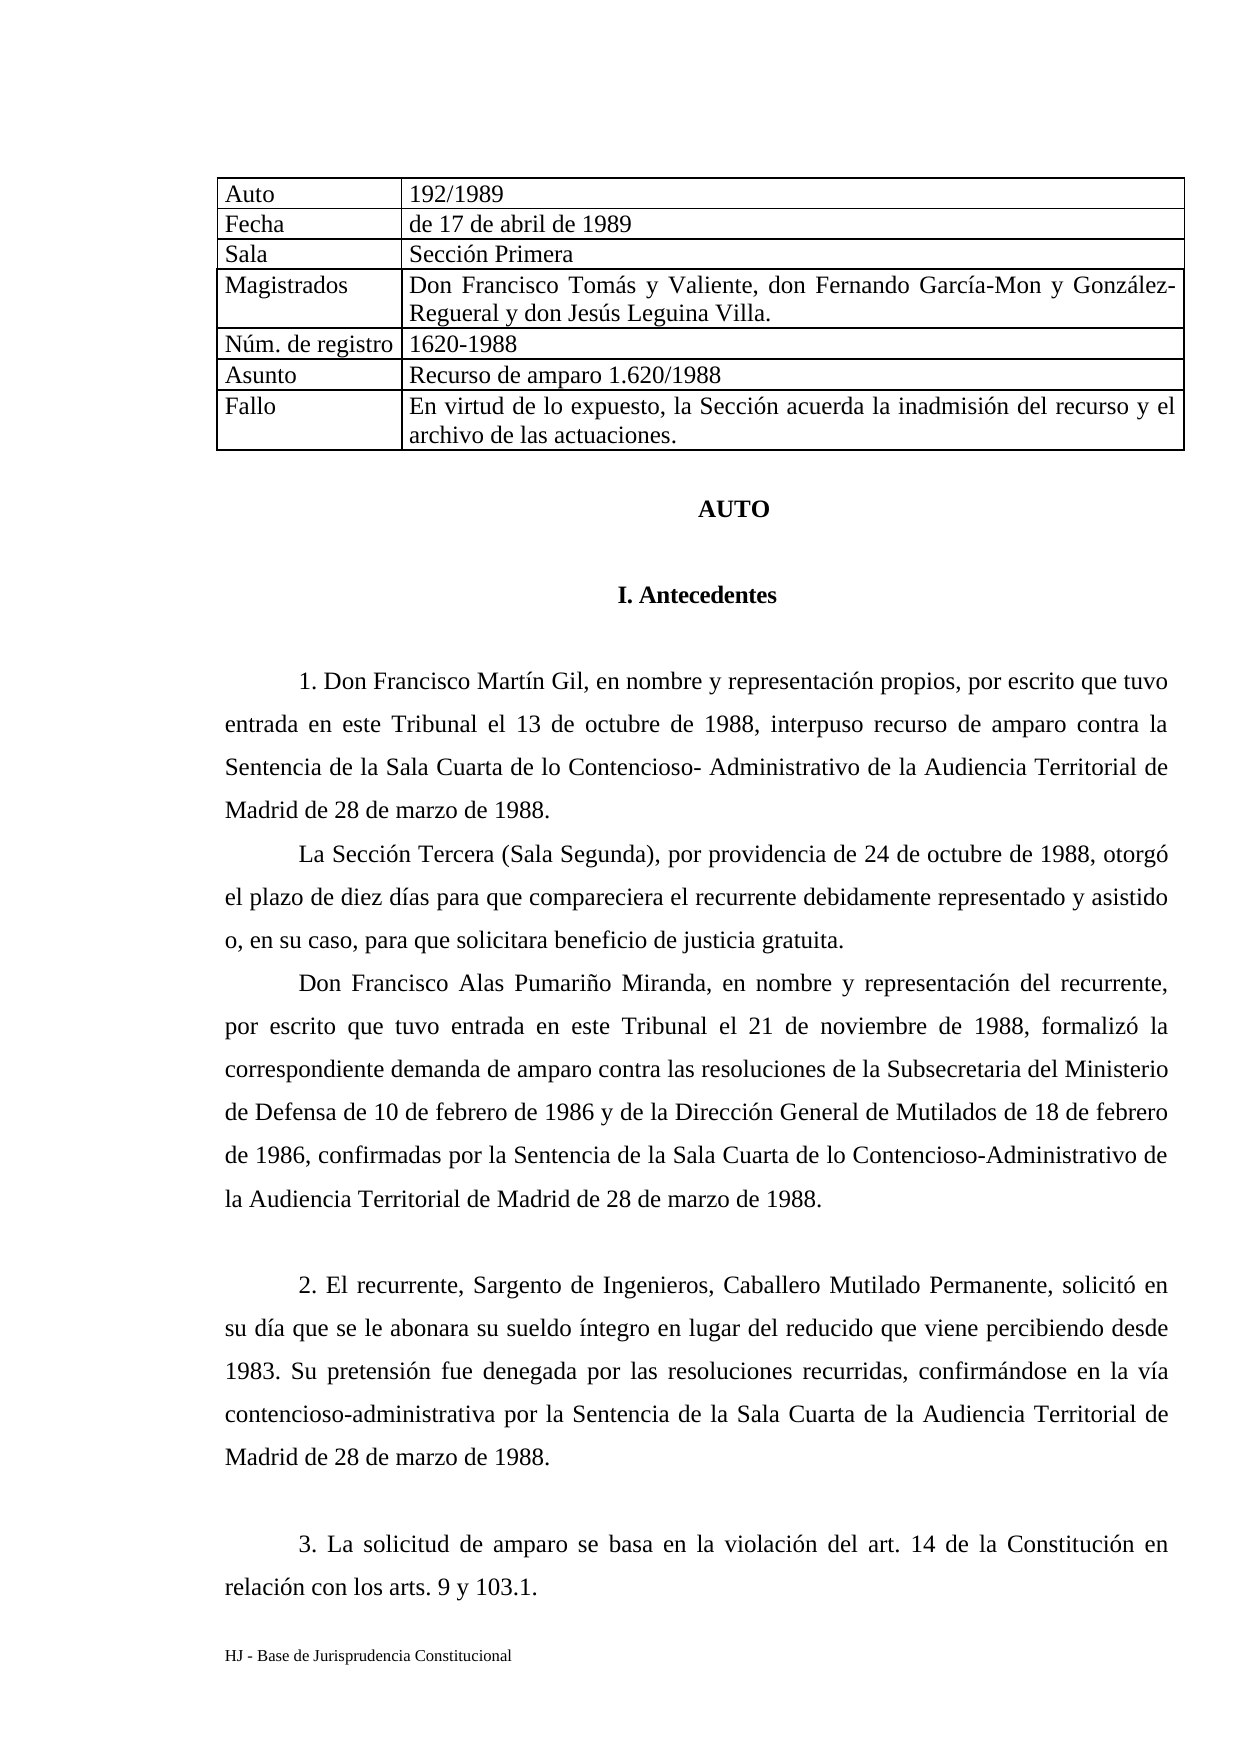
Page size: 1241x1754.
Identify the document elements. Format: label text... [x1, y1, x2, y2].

table_cell Fallo [218, 391, 401, 448]
table_cell Asunto [218, 360, 401, 389]
text 3. La solicitud de amparo se basa en la violación del art. 14 de la Constitución en relación con los arts. 9 y 103.1. [224, 1529, 1169, 1601]
text 1. Don Francisco Martín Gil, en nombre y representación propios, por escrito que tuvo entrada en este Tribunal el 13 de octubre de 1988, interpuso recurso de amparo contra la Sentencia de la Sala Cuarta de lo Contencioso- Administrativo de la Audiencia Territorial de Madrid de 28 de marzo de 1988. [224, 666, 1169, 824]
table_cell Fecha [218, 209, 401, 238]
table_cell Sala [218, 240, 401, 268]
table_cell 1620-1988 [403, 329, 1183, 358]
text I. Antecedentes [224, 580, 1169, 609]
text AUTO [224, 494, 1169, 522]
table_header 192/1989 [402, 179, 1184, 207]
table_cell Núm. de registro [218, 329, 401, 358]
table_cell En virtud de lo expuesto, la Sección acuerda la inadmisión del recurso y el archivo de las actuaciones. [403, 391, 1183, 448]
text 2. El recurrente, Sargento de Ingenieros, Caballero Mutilado Permanente, solicitó en su día que se le abonara su sueldo íntegro en lugar del reducido que viene percibiendo desde 1983. Su pretensión fue denegada por las resoluciones recurridas, confirmándose en la vía contencioso-administrativa por la Sentencia de la Sala Cuarta de la Audiencia Territorial de Madrid de 28 de marzo de 1988. [224, 1270, 1169, 1471]
text Don Francisco Alas Pumariño Miranda, en nombre y representación del recurrente, por escrito que tuvo entrada en este Tribunal el 21 de noviembre de 1988, formalizó la correspondiente demanda de amparo contra las resoluciones de la Subsecretaria del Ministerio de Defensa de 10 de febrero de 1986 y de la Dirección General de Mutilados de 18 de febrero de 1986, confirmadas por la Sentencia de la Sala Cuarta de lo Contencioso-Administrativo de la Audiencia Territorial de Madrid de 28 de marzo de 1988. [224, 968, 1169, 1212]
table_cell Don Francisco Tomás y Valiente, don Fernando García-Mon y González-Regueral y don Jesús Leguina Villa. [403, 270, 1183, 327]
table_header Auto [218, 179, 401, 207]
table_cell Magistrados [218, 270, 401, 327]
table_cell Recurso de amparo 1.620/1988 [403, 360, 1183, 389]
table_cell Sección Primera [402, 240, 1184, 268]
table_cell de 17 de abril de 1989 [402, 209, 1184, 238]
text La Sección Tercera (Sala Segunda), por providencia de 24 de octubre de 1988, otorgó el plazo de diez días para que compareciera el recurrente debidamente representado y asistido o, en su caso, para que solicitara beneficio de justicia gratuita. [224, 839, 1169, 954]
